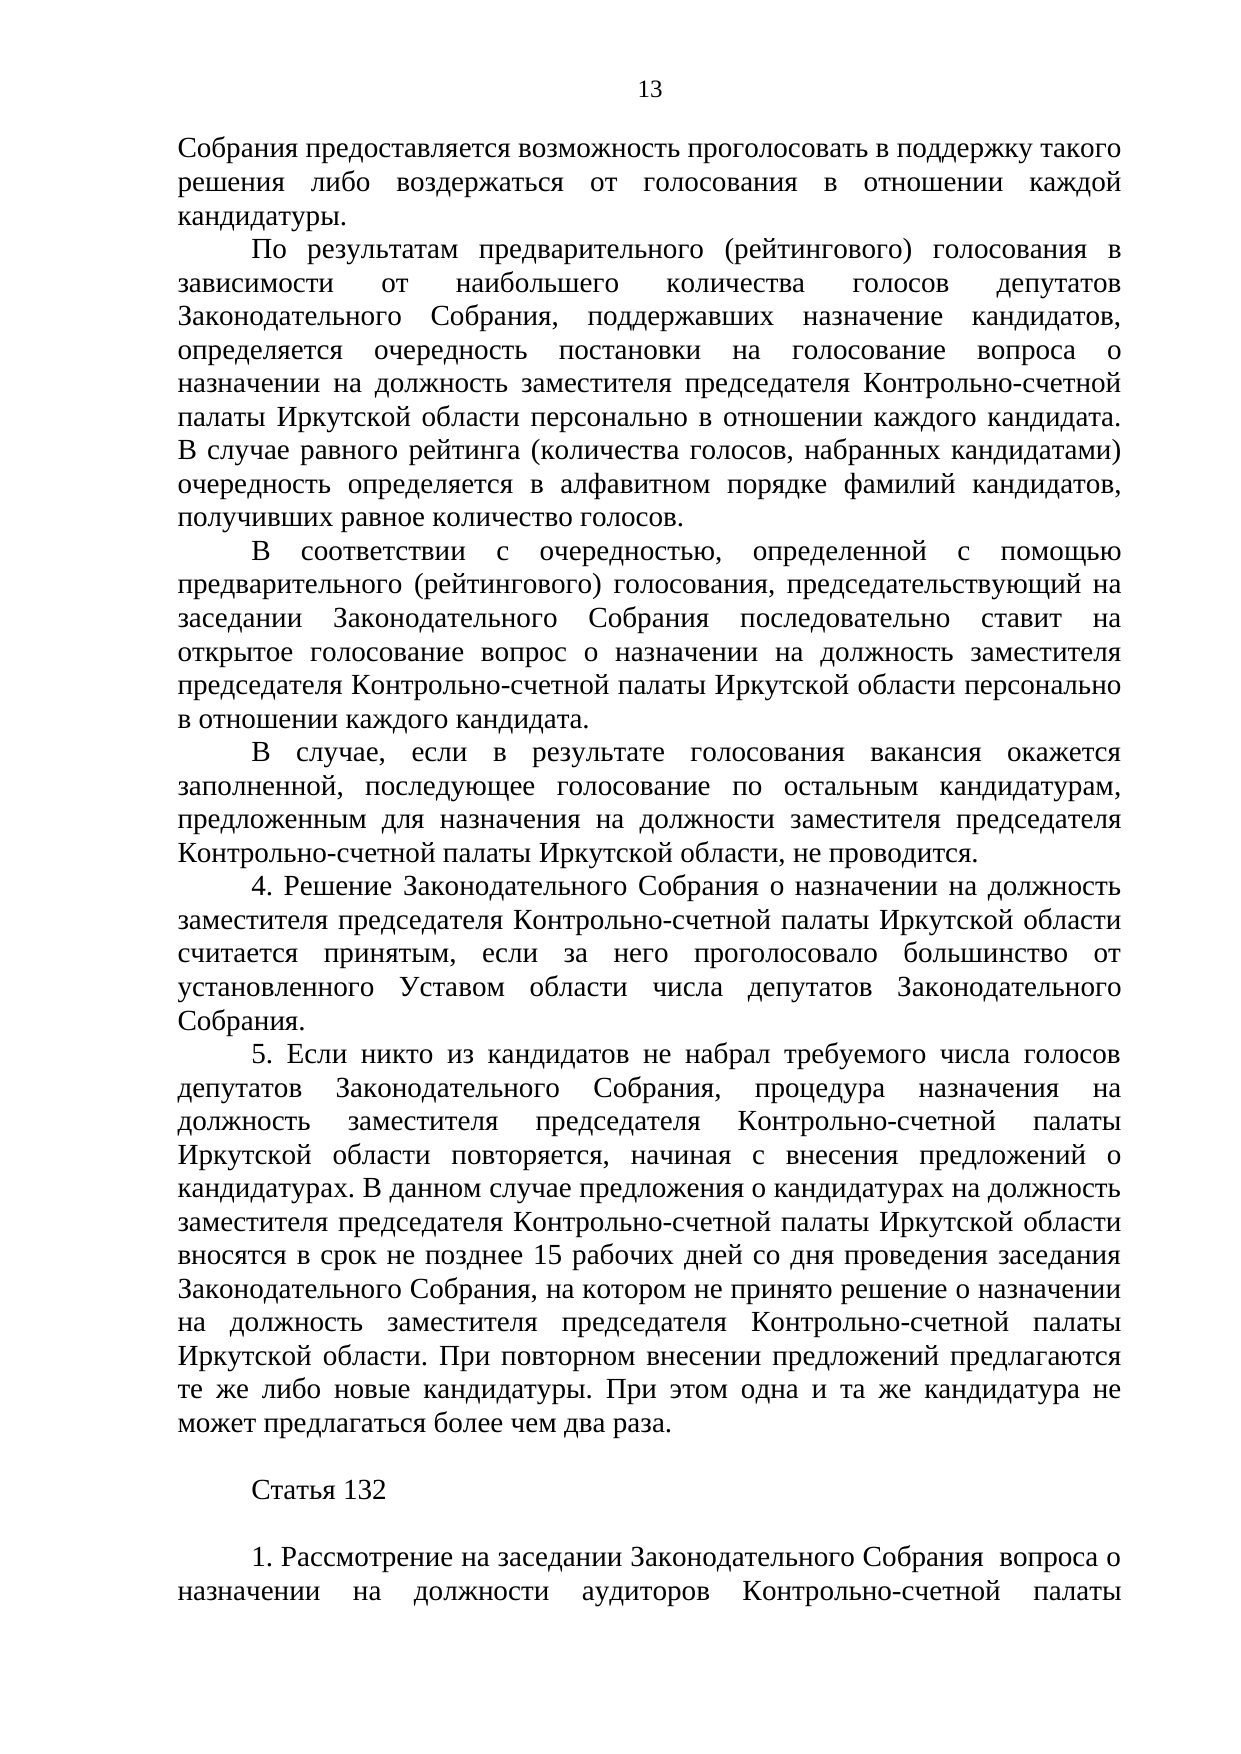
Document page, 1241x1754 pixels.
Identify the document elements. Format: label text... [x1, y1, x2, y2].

text 5. Если никто из кандидатов не набрал требуемого числа голосов депутатов Законодательного Собрания, процедура назначения на должность заместителя председателя Контрольно-счетной палаты Иркутской области повторяется, начиная с внесения предложений о кандидатурах. В данном случае предложения о кандидатурах на должность заместителя председателя Контрольно-счетной палаты Иркутской области вносятся в срок не позднее 15 рабочих дней со дня проведения заседания Законодательного Собрания, на котором не принято решение о назначении на должность заместителя председателя Контрольно-счетной палаты Иркутской области. При повторном внесении предложений предлагаются те же либо новые кандидатуры. При этом одна и та же кандидатура не может предлагаться более чем два раза. [177, 1036, 1122, 1439]
text Статья 132 [177, 1472, 1122, 1506]
text По результатам предварительного (рейтингового) голосования в зависимости от наибольшего количества голосов депутатов Законодательного Собрания, поддержавших назначение кандидатов, определяется очередность постановки на голосование вопроса о назначении на должность заместителя председателя Контрольно-счетной палаты Иркутской области персонально в отношении каждого кандидата. В случае равного рейтинга (количества голосов, набранных кандидатами) очередность определяется в алфавитном порядке фамилий кандидатов, получивших равное количество голосов. [177, 231, 1122, 533]
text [177, 1539, 1122, 1606]
text В случае, если в результате голосования вакансия окажется заполненной, последующее голосование по остальным кандидатурам, предложенным для назначения на должности заместителя председателя Контрольно-счетной палаты Иркутской области, не проводится. [177, 734, 1122, 868]
text 4. Решение Законодательного Собрания о назначении на должность заместителя председателя Контрольно-счетной палаты Иркутской области считается принятым, если за него проголосовало большинство от установленного Уставом области числа депутатов Законодательного Собрания. [177, 868, 1122, 1036]
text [177, 131, 1122, 231]
text В соответствии с очередностью, определенной с помощью предварительного (рейтингового) голосования, председательствующий на заседании Законодательного Собрания последовательно ставит на открытое голосование вопрос о назначении на должность заместителя председателя Контрольно-счетной палаты Иркутской области персонально в отношении каждого кандидата. [177, 533, 1122, 734]
